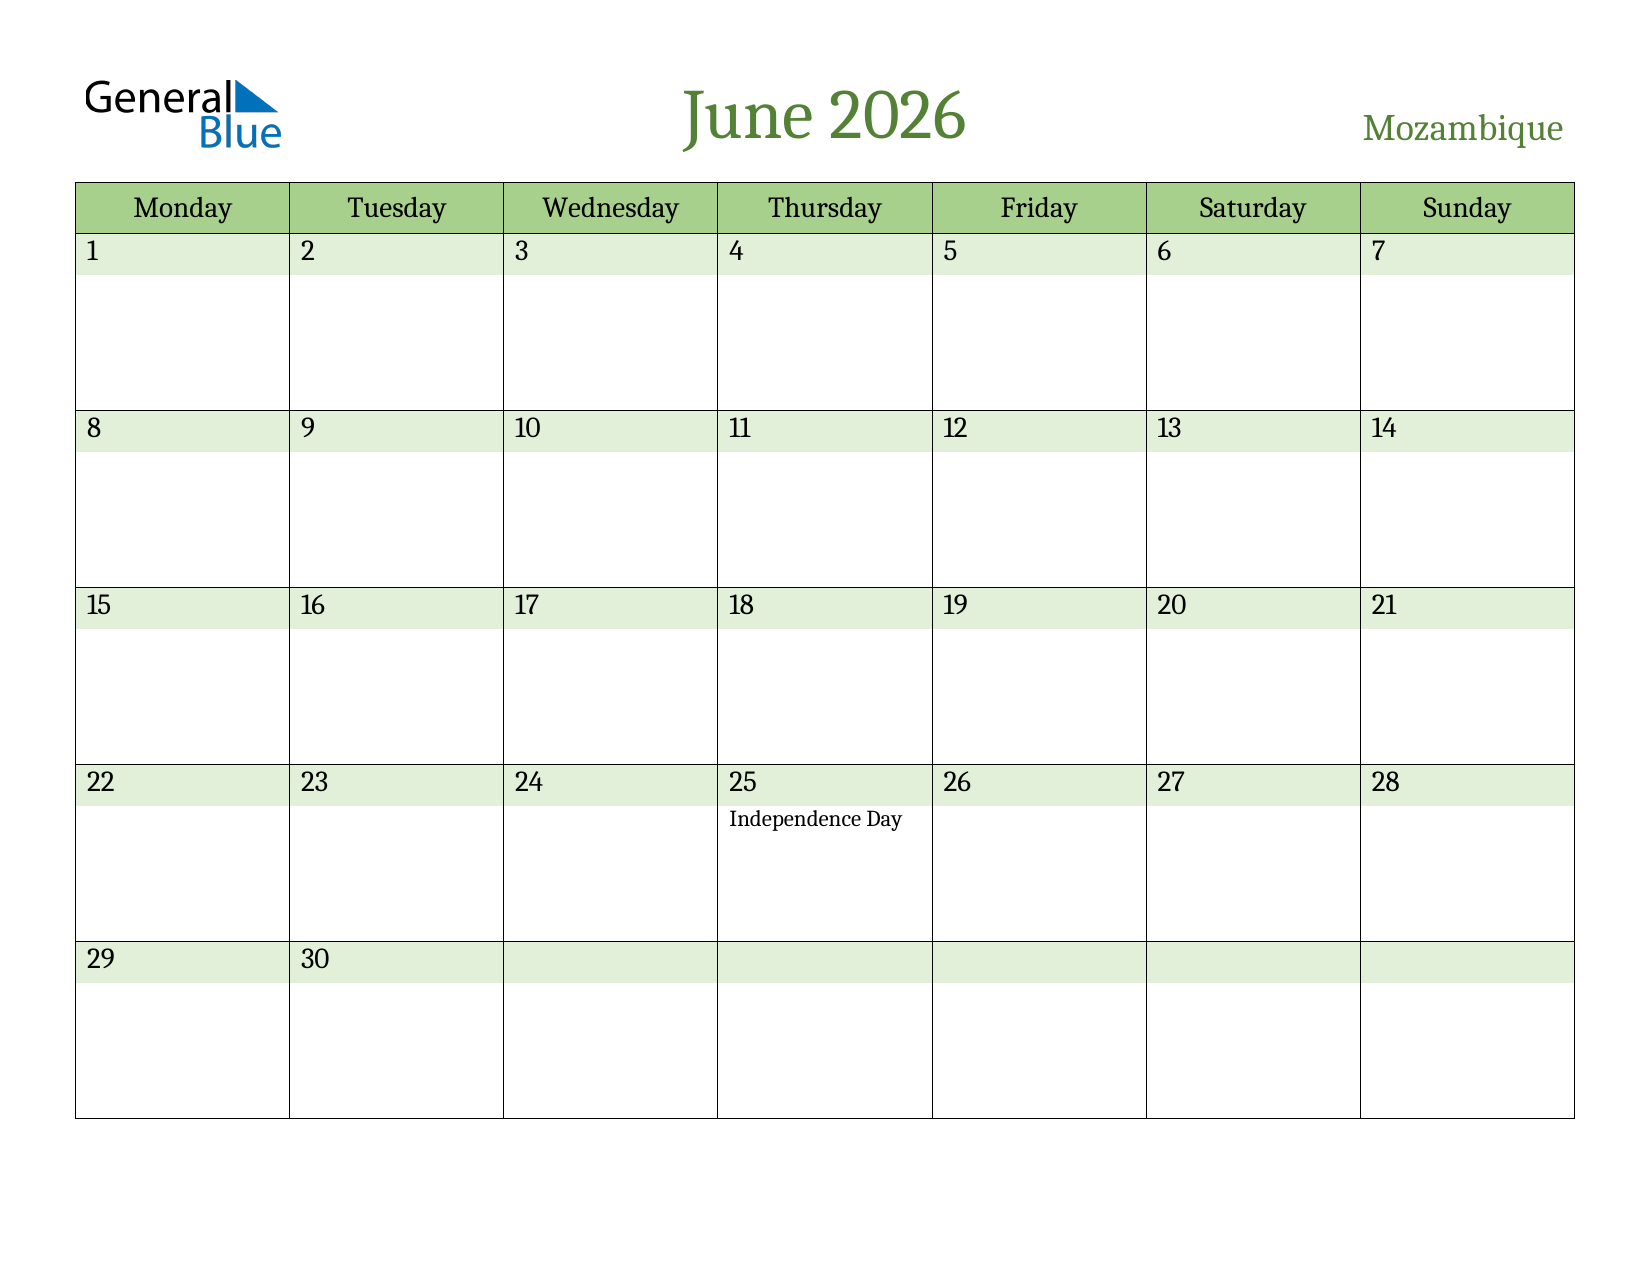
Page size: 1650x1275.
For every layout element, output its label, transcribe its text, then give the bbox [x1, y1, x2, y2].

table_cell [718, 983, 932, 1118]
table_cell [1147, 806, 1360, 941]
table_cell [76, 629, 289, 764]
table_header Mozambique [1146, 75, 1574, 182]
table_cell [290, 275, 503, 410]
table_cell Thursday [718, 183, 932, 233]
table_cell Tuesday [290, 183, 503, 233]
table_cell [290, 629, 503, 764]
table_cell Sunday [1361, 183, 1574, 233]
table_cell 4 [718, 234, 932, 275]
table_cell [718, 275, 932, 410]
table_cell [504, 983, 717, 1118]
table_cell [1361, 983, 1574, 1118]
table_cell 25 [718, 765, 932, 806]
table_cell [1361, 452, 1574, 587]
table_cell [1147, 629, 1360, 764]
table_cell [718, 629, 932, 764]
table_cell [504, 942, 717, 983]
table_cell 16 [290, 588, 503, 629]
table_cell [76, 983, 289, 1118]
table_cell [718, 942, 932, 983]
table_cell Wednesday [504, 183, 717, 233]
table_cell 29 [76, 942, 289, 983]
table_cell [290, 806, 503, 941]
table_cell Saturday [1147, 183, 1360, 233]
table_cell 10 [504, 411, 717, 452]
table_cell [933, 629, 1146, 764]
table_cell [933, 452, 1146, 587]
table_cell 14 [1361, 411, 1574, 452]
table_header [76, 75, 503, 182]
table_cell 11 [718, 411, 932, 452]
picture [86, 80, 281, 148]
table_cell [933, 942, 1146, 983]
table_cell [290, 452, 503, 587]
table_cell 3 [504, 234, 717, 275]
table_cell [933, 983, 1146, 1118]
table_cell 1 [76, 234, 289, 275]
table_cell 28 [1361, 765, 1574, 806]
table_cell 15 [76, 588, 289, 629]
table_cell [76, 275, 289, 410]
table_cell 18 [718, 588, 932, 629]
table_cell 2 [290, 234, 503, 275]
table_cell 5 [933, 234, 1146, 275]
table_cell [1361, 629, 1574, 764]
table_cell [1147, 275, 1360, 410]
table_cell [504, 629, 717, 764]
table_cell [76, 806, 289, 941]
table_cell 22 [76, 765, 289, 806]
table_cell 7 [1361, 234, 1574, 275]
table_header June 2026 [504, 75, 1146, 182]
table_cell 12 [933, 411, 1146, 452]
table_cell 24 [504, 765, 717, 806]
table_cell Friday [933, 183, 1146, 233]
table_cell [290, 983, 503, 1118]
table_cell 27 [1147, 765, 1360, 806]
table_cell 13 [1147, 411, 1360, 452]
table_cell 8 [76, 411, 289, 452]
table_cell Independence Day [718, 806, 932, 941]
table_cell [933, 275, 1146, 410]
table_cell Monday [76, 183, 289, 233]
table_cell [504, 275, 717, 410]
table_cell [1147, 942, 1360, 983]
table_cell 23 [290, 765, 503, 806]
table_cell [1147, 452, 1360, 587]
table_cell 20 [1147, 588, 1360, 629]
table_cell 9 [290, 411, 503, 452]
table_cell [1361, 942, 1574, 983]
table_cell 17 [504, 588, 717, 629]
table_cell [504, 806, 717, 941]
table_cell [76, 452, 289, 587]
table_cell [933, 806, 1146, 941]
table_cell [504, 452, 717, 587]
table_cell [718, 452, 932, 587]
table_cell 19 [933, 588, 1146, 629]
table_cell [1361, 806, 1574, 941]
table_cell 26 [933, 765, 1146, 806]
table_cell [1361, 275, 1574, 410]
table_cell 21 [1361, 588, 1574, 629]
table_cell 6 [1147, 234, 1360, 275]
table_cell 30 [290, 942, 503, 983]
table_cell [1147, 983, 1360, 1118]
